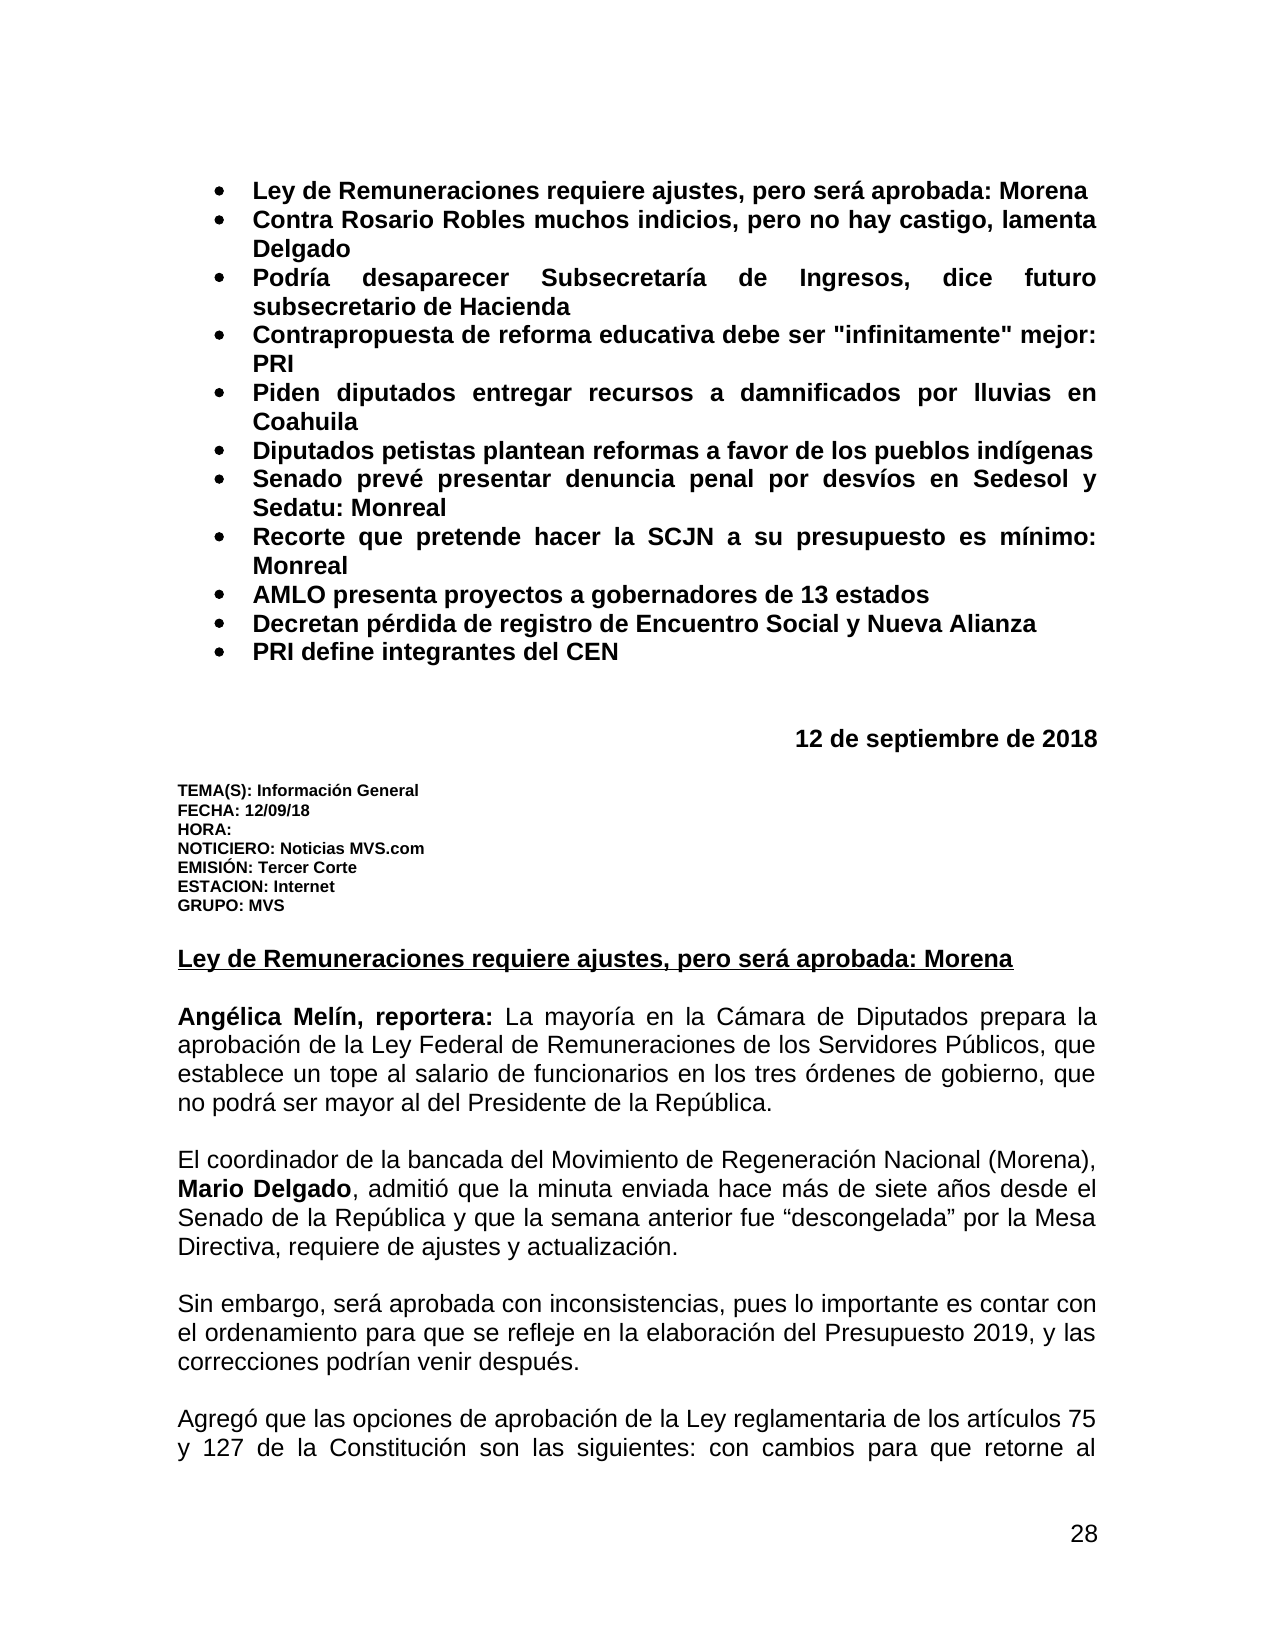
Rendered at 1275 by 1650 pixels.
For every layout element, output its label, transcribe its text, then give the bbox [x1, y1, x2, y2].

text Sin embargo, será aprobada con inconsistencias, pues lo importante es contar con el ordenamiento para que se refleje en la elaboración del Presupuesto 2019, y las correcciones podrían venir después. [177, 1289, 1098, 1375]
text GRUPO: MVS [177, 896, 1098, 915]
text El coordinador de la bancada del Movimiento de Regeneración Nacional (Morena), Mario Delgado, admitió que la minuta enviada hace más de siete años desde el Senado de la República y que la semana anterior fue “descongelada” por la Mesa Directiva, requiere de ajustes y actualización. [177, 1145, 1098, 1260]
list Diputados petistas plantean reformas a favor de los pueblos indígenas [215, 436, 1098, 464]
text Ley de Remuneraciones requiere ajustes, pero será aprobada: Morena [177, 944, 1098, 973]
list Contrapropuesta de reforma educativa debe ser "infinitamente" mejor: PRI [215, 320, 1098, 378]
list Decretan pérdida de registro de Encuentro Social y Nueva Alianza [215, 608, 1098, 637]
text Angélica Melín, reportera: La mayoría en la Cámara de Diputados prepara la aprobación de la Ley Federal de Remuneraciones de los Servidores Públicos, que establece un tope al salario de funcionarios en los tres órdenes de gobierno, que no podrá ser mayor al del Presidente de la República. [177, 1002, 1098, 1117]
list Podría desaparecer Subsecretaría de Ingresos, dice futuro subsecretario de Hacienda [215, 263, 1098, 320]
list PRI define integrantes del CEN [215, 637, 1098, 666]
text NOTICIERO: Noticias MVS.com [177, 839, 1098, 858]
list Ley de Remuneraciones requiere ajustes, pero será aprobada: Morena [215, 176, 1098, 205]
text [177, 1404, 1098, 1462]
list Piden diputados entregar recursos a damnificados por lluvias en Coahuila [215, 378, 1098, 436]
list AMLO presenta proyectos a gobernadores de 13 estados [215, 580, 1098, 608]
text TEMA(S): Información General [177, 781, 1098, 800]
text FECHA: 12/09/18 [177, 800, 1098, 819]
list Contra Rosario Robles muchos indicios, pero no hay castigo, lamenta Delgado [215, 205, 1098, 263]
list Recorte que pretende hacer la SCJN a su presupuesto es mínimo: Monreal [215, 522, 1098, 580]
text EMISIÓN: Tercer Corte [177, 858, 1098, 877]
text ESTACION: Internet [177, 877, 1098, 896]
list Senado prevé presentar denuncia penal por desvíos en Sedesol y Sedatu: Monreal [215, 464, 1098, 522]
text HORA: [177, 819, 1098, 839]
text 12 de septiembre de 2018 [177, 724, 1098, 752]
